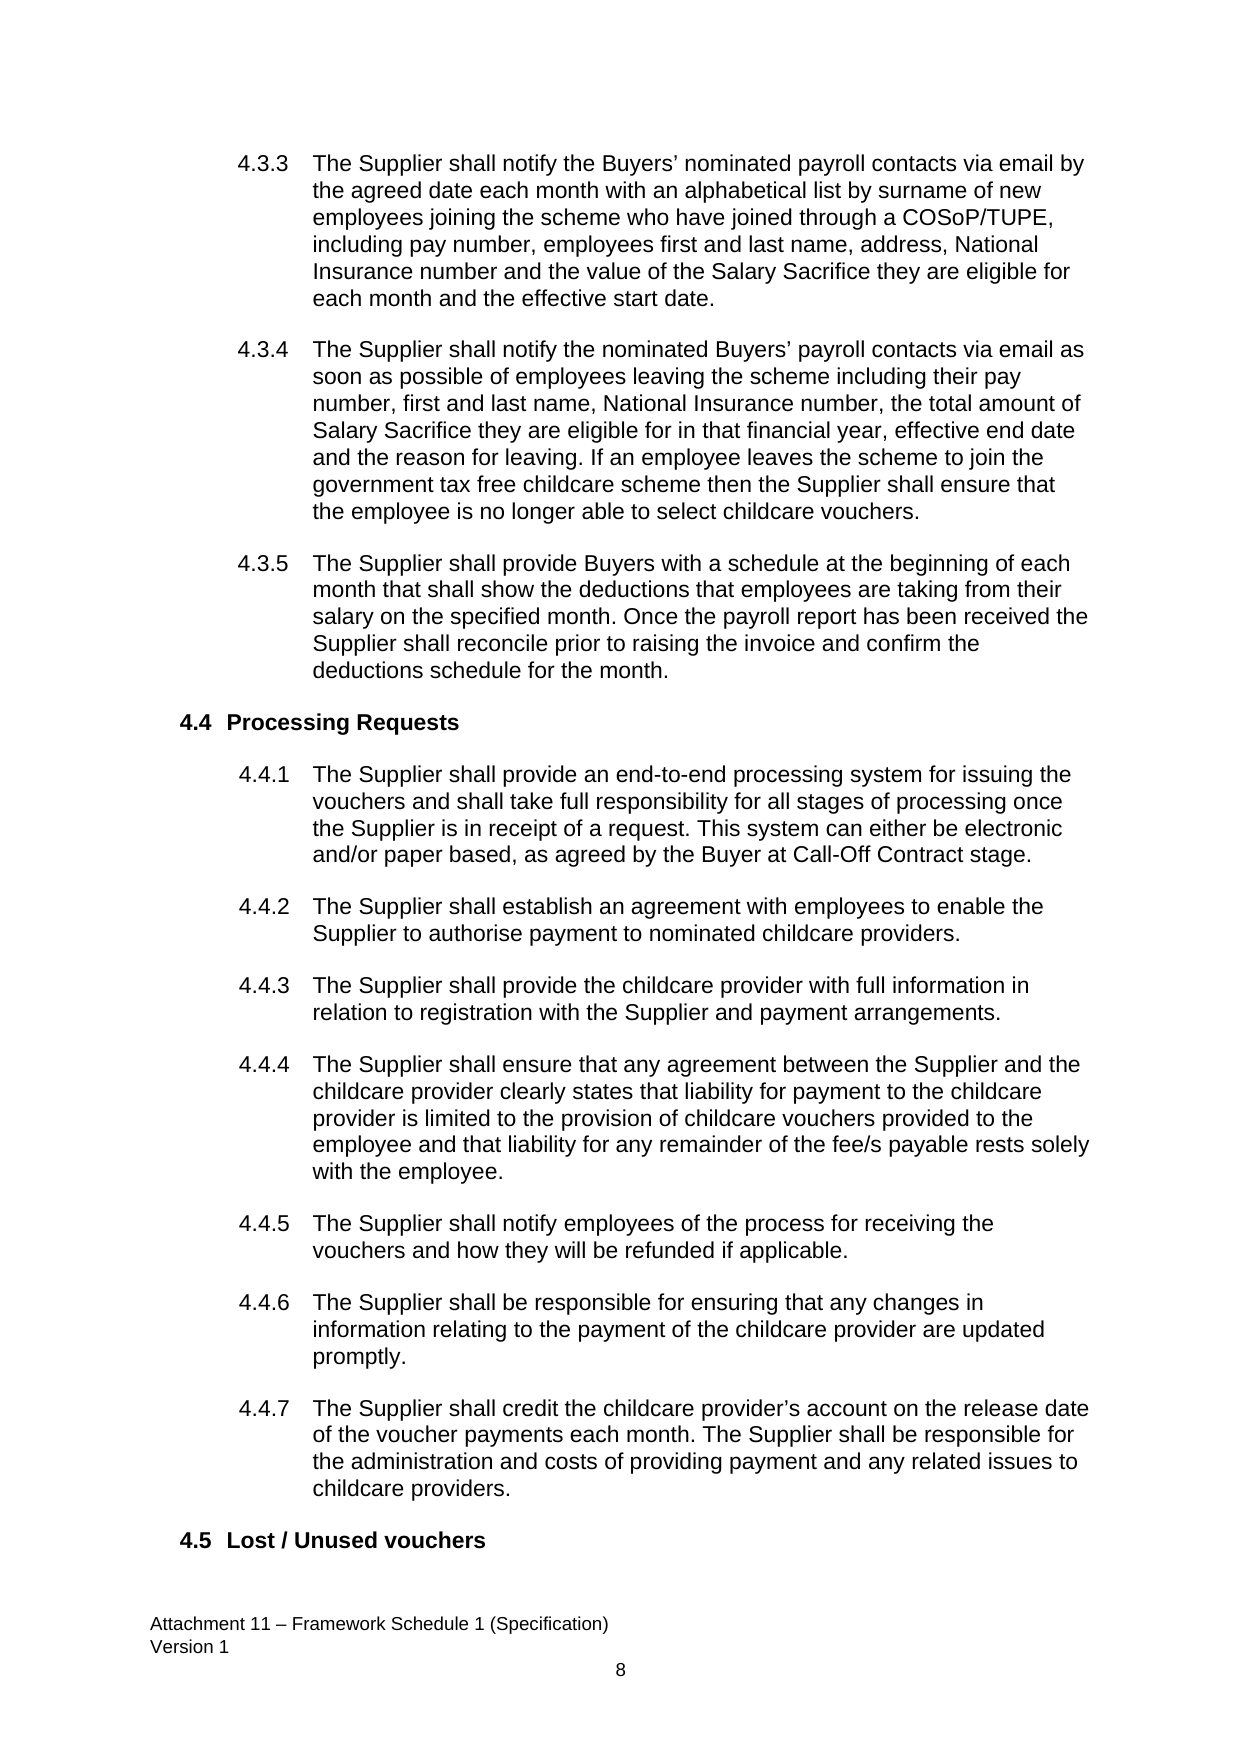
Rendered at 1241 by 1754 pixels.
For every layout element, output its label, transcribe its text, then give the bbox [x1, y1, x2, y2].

list The Supplier shall notify the Buyers’ nominated payroll contacts via email by the agreed date each month with an alphabetical list by surname of new employees joining the scheme who have joined through a COSoP/TUPE, including pay number, employees first and last name, address, National Insurance number and the value of the Salary Sacrifice they are eligible for each month and the effective start date. [237, 150, 1090, 311]
list The Supplier shall provide Buyers with a schedule at the beginning of each month that shall show the deductions that employees are taking from their salary on the specified month. Once the payroll report has been received the Supplier shall reconcile prior to raising the invoice and confirm the deductions schedule for the month. [237, 549, 1090, 683]
list The Supplier shall provide an end-to-end processing system for issuing the vouchers and shall take full responsibility for all stages of processing once the Supplier is in receipt of a request. This system can either be electronic and/or paper based, as agreed by the Buyer at Call-Off Contract stage. [239, 761, 1090, 868]
list The Supplier shall ensure that any agreement between the Supplier and the childcare provider clearly states that liability for payment to the childcare provider is limited to the provision of childcare vouchers provided to the employee and that liability for any remainder of the fee/s payable rests solely with the employee. [239, 1051, 1090, 1185]
list Lost / Unused vouchers [179, 1527, 1090, 1553]
list The Supplier shall be responsible for ensuring that any changes in information relating to the payment of the childcare provider are updated promptly. [239, 1289, 1090, 1369]
list The Supplier shall notify employees of the process for receiving the vouchers and how they will be refunded if applicable. [239, 1210, 1090, 1263]
list The Supplier shall establish an agreement with employees to enable the Supplier to authorise payment to nominated childcare providers. [239, 893, 1090, 947]
list The Supplier shall provide the childcare provider with full information in relation to registration with the Supplier and payment arrangements. [239, 972, 1090, 1025]
list Processing Requests [179, 709, 1090, 735]
list The Supplier shall credit the childcare provider’s account on the release date of the voucher payments each month. The Supplier shall be responsible for the administration and costs of providing payment and any related issues to childcare providers. [239, 1394, 1090, 1502]
list The Supplier shall notify the nominated Buyers’ payroll contacts via email as soon as possible of employees leaving the scheme including their pay number, first and last name, National Insurance number, the total amount of Salary Sacrifice they are eligible for in that financial year, effective end date and the reason for leaving. If an employee leaves the scheme to join the government tax free childcare scheme then the Supplier shall ensure that the employee is no longer able to select childcare vouchers. [237, 336, 1090, 524]
